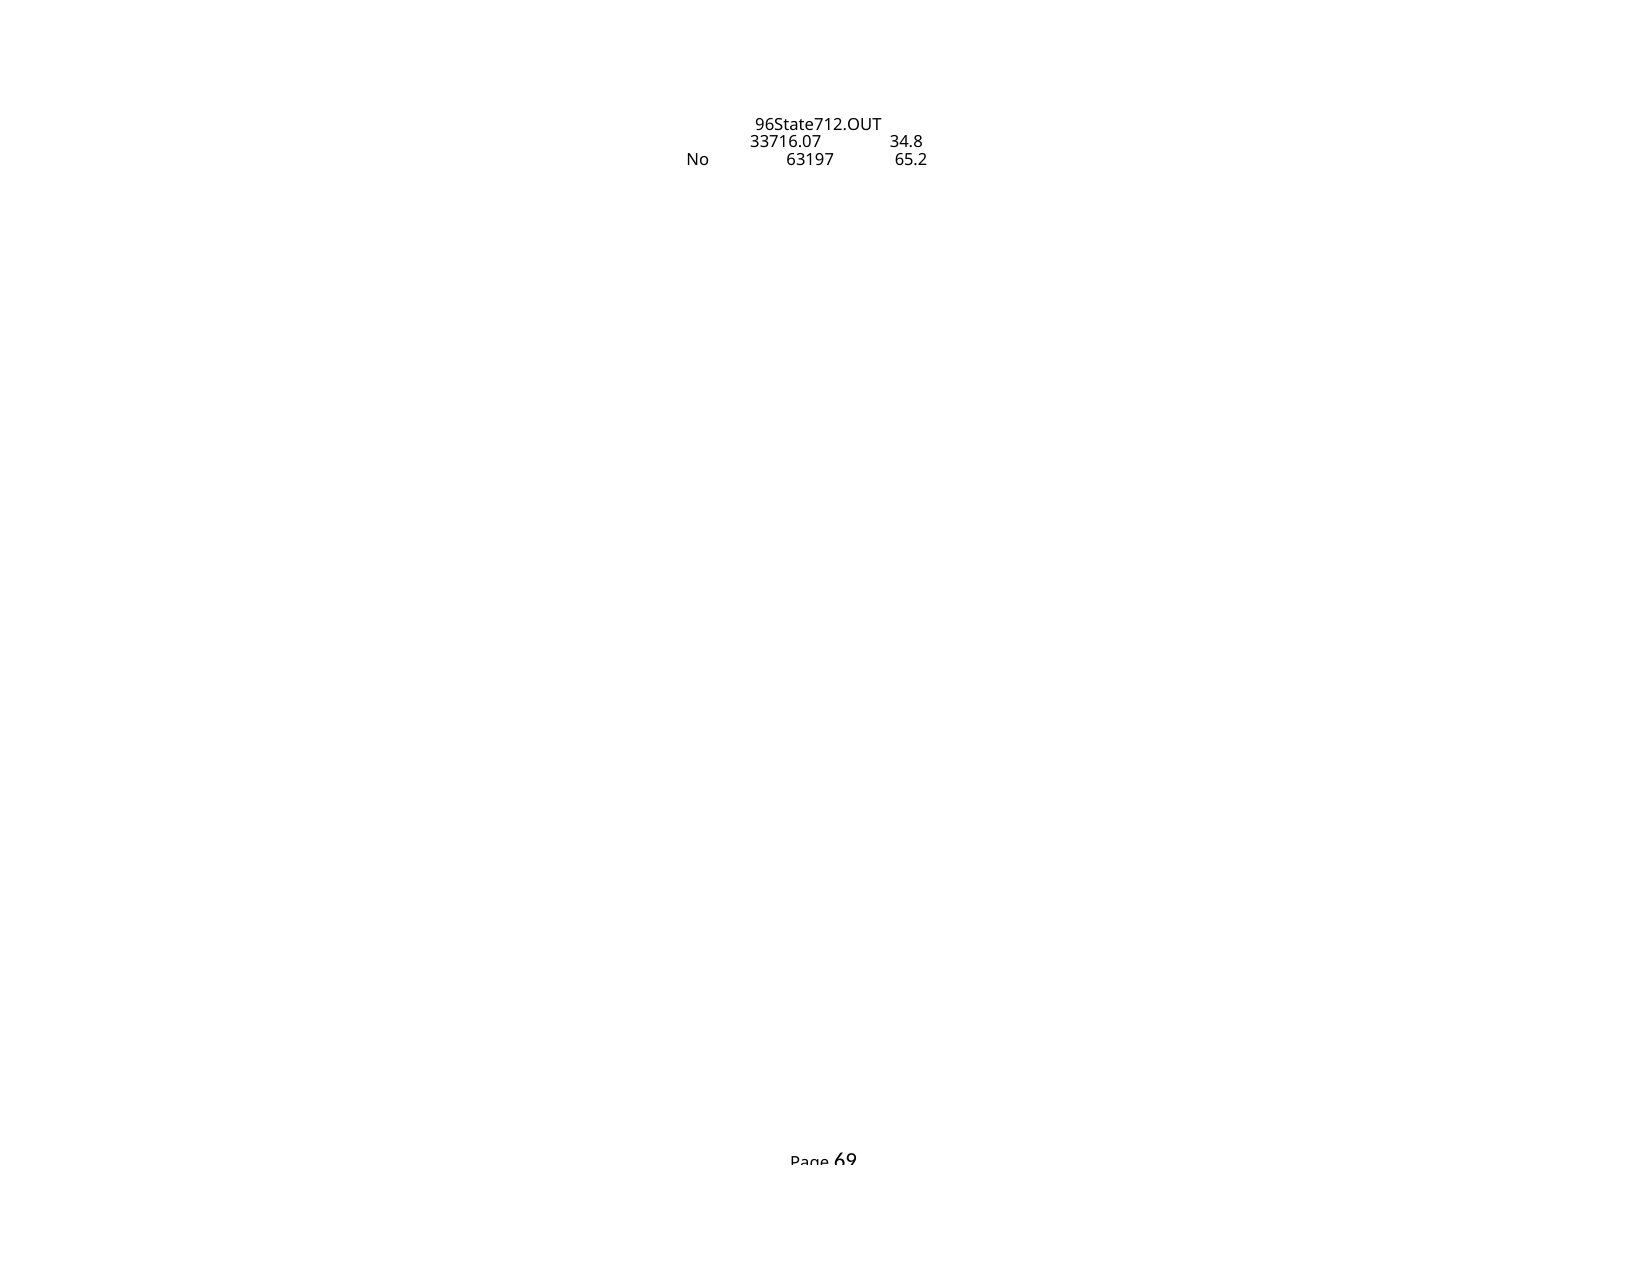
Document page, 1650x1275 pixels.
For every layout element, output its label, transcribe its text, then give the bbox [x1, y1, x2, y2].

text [680, 129, 945, 152]
text No 63197 65.2 [677, 152, 936, 168]
